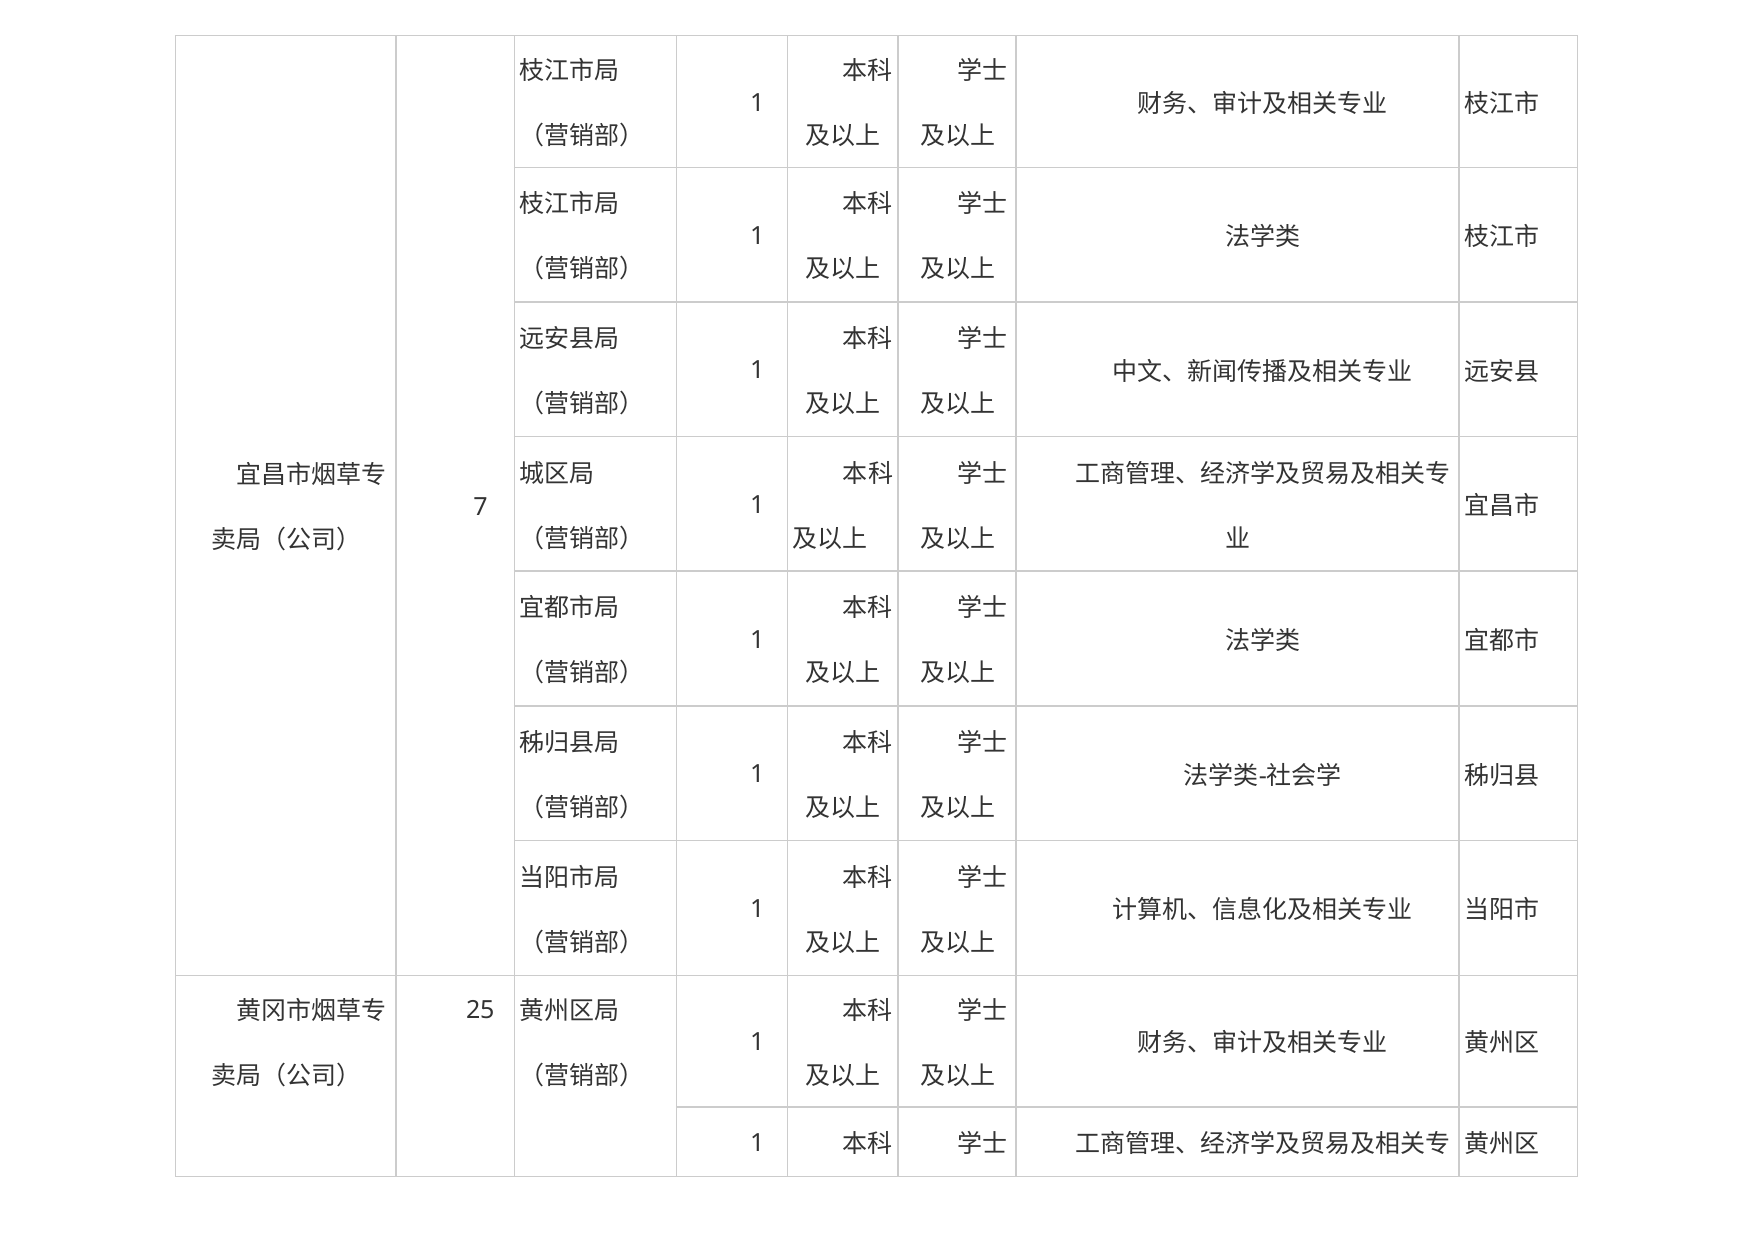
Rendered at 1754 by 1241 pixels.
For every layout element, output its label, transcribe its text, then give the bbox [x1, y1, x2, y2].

table_cell 1 [677, 437, 787, 570]
table_cell 工商管理、经济学及贸易及相关专业 [1017, 1108, 1458, 1176]
table_cell 学士及以上 [899, 1108, 1015, 1176]
table_cell 工商管理、经济学及贸易及相关专业 [1017, 437, 1458, 570]
table_cell 本科及以上 [788, 1108, 897, 1176]
table_cell 本科及以上 [788, 976, 897, 1106]
table_cell 秭归县 [1460, 707, 1577, 840]
table_cell 中文、新闻传播及相关专业 [1017, 303, 1458, 436]
table_cell 枝江市 [1460, 36, 1577, 166]
table_cell 1 [677, 707, 787, 840]
table_cell 黄州区 [1460, 976, 1577, 1106]
table_cell 1 [677, 841, 787, 974]
table_cell 学士及以上 [899, 976, 1015, 1106]
table_cell 黄州区 [1460, 1108, 1577, 1176]
table_cell 学士及以上 [899, 572, 1015, 705]
table_cell 1 [677, 168, 787, 301]
table_cell 学士及以上 [899, 303, 1015, 436]
table_cell 黄州区局 （营销部） [515, 976, 676, 1176]
table_cell 7 [397, 36, 514, 974]
table_cell 秭归县局 （营销部） [515, 707, 676, 840]
table_cell 学士及以上 [899, 168, 1015, 301]
table_cell 城区局 （营销部） [515, 437, 676, 570]
table_cell 枝江市局 （营销部） [515, 36, 676, 166]
table_cell 远安县 [1460, 303, 1577, 436]
table_cell 本科及以上 [788, 841, 897, 974]
table_cell 25 [397, 976, 514, 1176]
table_cell 宜昌市烟草专卖局（公司） [176, 36, 395, 974]
table_cell 1 [677, 36, 787, 166]
table_cell 黄冈市烟草专卖局（公司） [176, 976, 395, 1176]
table_cell 远安县局 （营销部） [515, 303, 676, 436]
table_cell 枝江市 [1460, 168, 1577, 301]
table_cell 枝江市局 （营销部） [515, 168, 676, 301]
table_cell 本科及以上 [788, 36, 897, 166]
table_cell 法学类 [1017, 572, 1458, 705]
table_cell 1 [677, 976, 787, 1106]
table_cell 宜昌市 [1460, 437, 1577, 570]
table_cell 学士及以上 [899, 707, 1015, 840]
table_cell 学士及以上 [899, 841, 1015, 974]
table_cell 本科及以上 [788, 303, 897, 436]
table_cell 学士及以上 [899, 36, 1015, 166]
table_cell 财务、审计及相关专业 [1017, 976, 1458, 1106]
table_cell 本科及以上 [788, 168, 897, 301]
table_cell 法学类-社会学 [1017, 707, 1458, 840]
table_cell 1 [677, 1108, 787, 1176]
table_cell 宜都市 [1460, 572, 1577, 705]
table_cell 本科及以上 [788, 707, 897, 840]
table_cell 财务、审计及相关专业 [1017, 36, 1458, 166]
table_cell 计算机、信息化及相关专业 [1017, 841, 1458, 974]
table_cell 本科及以上 [788, 437, 897, 570]
table_cell 1 [677, 572, 787, 705]
table_cell 当阳市 [1460, 841, 1577, 974]
table_cell 当阳市局 （营销部） [515, 841, 676, 974]
table_cell 本科及以上 [788, 572, 897, 705]
table_cell 学士及以上 [899, 437, 1015, 570]
table_cell 法学类 [1017, 168, 1458, 301]
table_cell 宜都市局 （营销部） [515, 572, 676, 705]
table_cell 1 [677, 303, 787, 436]
